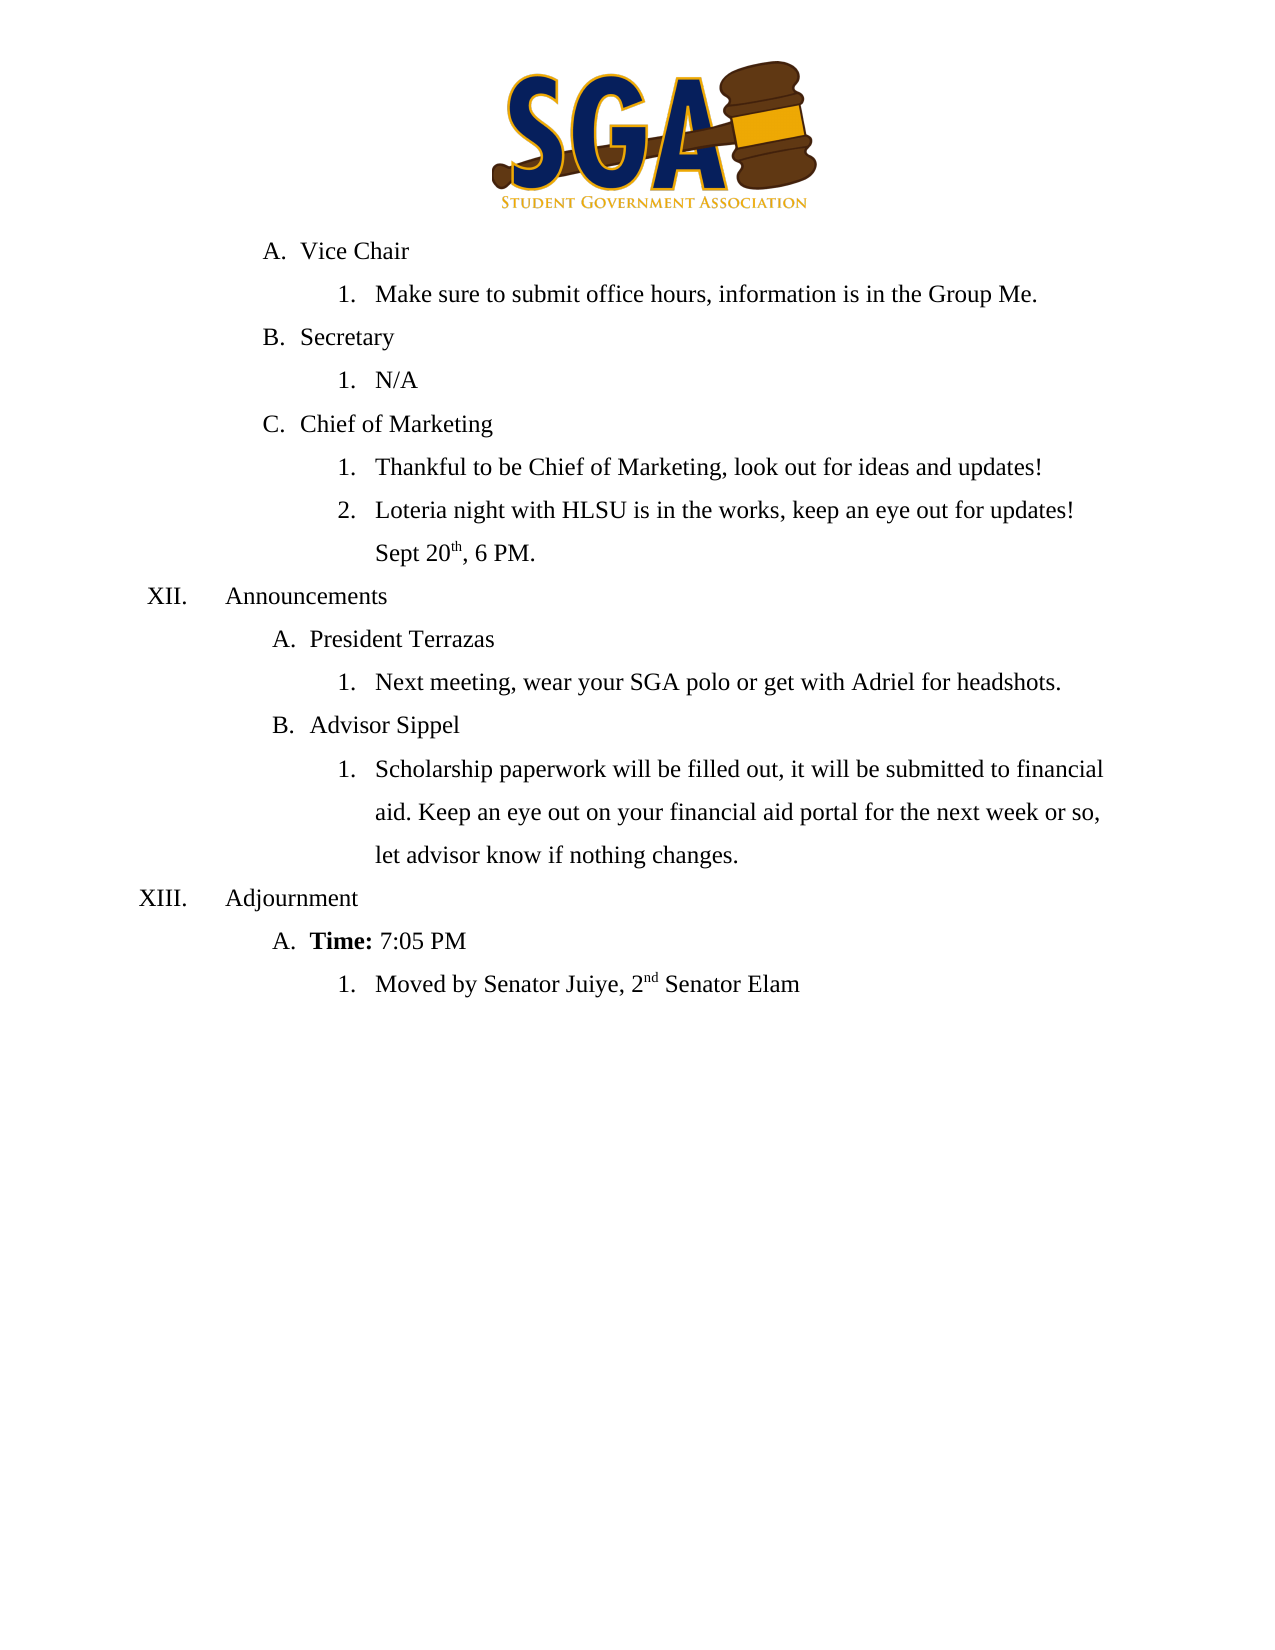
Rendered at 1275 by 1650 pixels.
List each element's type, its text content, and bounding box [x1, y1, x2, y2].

list Next meeting, wear your SGA polo or get with Adriel for headshots. [337, 667, 1125, 696]
list N/A [337, 366, 1125, 394]
list Loteria night with HLSU is in the works, keep an eye out for updates! Sept 20th, 6 PM. [337, 495, 1125, 567]
list Vice Chair [262, 236, 1125, 265]
list Adjournment [187, 883, 1125, 912]
list Secretary [262, 322, 1125, 351]
list Scholarship paperwork will be filled out, it will be submitted to financial aid. Keep an eye out on your financial aid portal for the next week or so, let advisor know if nothing changes. [337, 754, 1125, 869]
list Thankful to be Chief of Marketing, look out for ideas and updates! [337, 452, 1125, 481]
list Advisor Sippel [272, 711, 1125, 739]
picture [492, 61, 817, 212]
list Time: 7:05 PM [272, 926, 1125, 955]
list Chief of Marketing [262, 409, 1125, 437]
list President Terrazas [272, 624, 1125, 653]
list Announcements [187, 581, 1125, 610]
list Make sure to submit office hours, information is in the Group Me. [337, 279, 1125, 308]
list Moved by Senator Juiye, 2nd Senator Elam [337, 969, 1125, 998]
